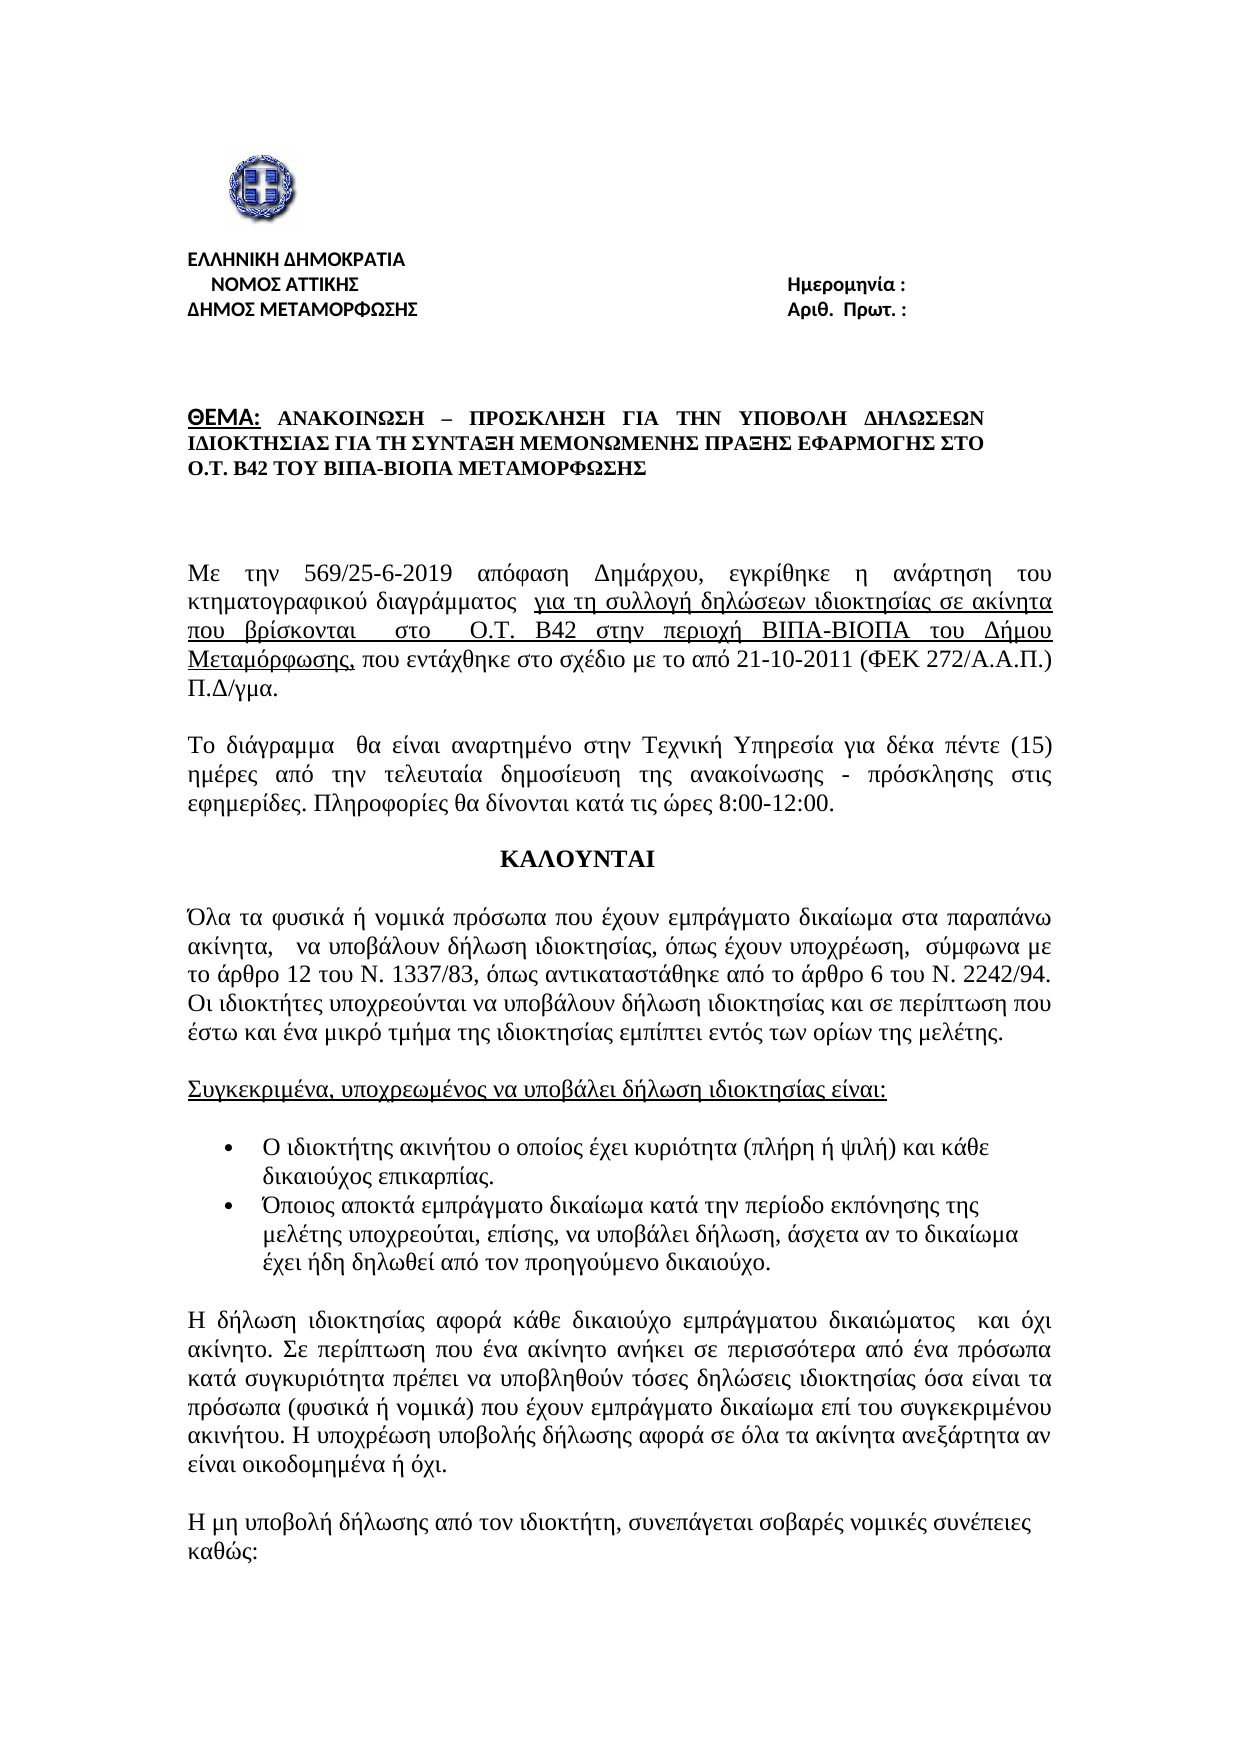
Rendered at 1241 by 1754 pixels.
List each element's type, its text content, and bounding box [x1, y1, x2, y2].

list O ιδιοκτήτης ακινήτου ο οποίος έχει κυριότητα (πλήρη ή ψιλή) και κάθε δικαιούχος επικαρπίας. [225, 1132, 1053, 1190]
text Συγκεκριμένα, υποχρεωμένος να υποβάλει δήλωση ιδιοκτησίας είναι: [187, 1074, 1053, 1103]
text Η μη υποβολή δήλωσης από τον ιδιοκτήτη, συνεπάγεται σοβαρές νομικές συνέπειες καθώς: [187, 1507, 1053, 1564]
text Το διάγραμμα θα είναι αναρτημένο στην Τεχνική Υπηρεσία για δέκα πέντε (15) ημέρες από την τελευταία δημοσίευση της ανακοίνωσης - πρόσκλησης στις εφημερίδες. Πληροφορίες θα δίνονται κατά τις ώρες 8:00-12:00. [187, 730, 1053, 816]
list Όποιος αποκτά εμπράγματο δικαίωμα κατά την περίοδο εκπόνησης της μελέτης υποχρεούται, επίσης, να υποβάλει δήλωση, άσχετα αν το δικαίωμα έχει ήδη δηλωθεί από τον προηγούμενο δικαιούχο. [225, 1190, 1053, 1276]
text ΚΑΛΟΥΝΤΑΙ [187, 844, 1053, 873]
text Με την 569/25-6-2019 απόφαση Δημάρχου, εγκρίθηκε η ανάρτηση του κτηματογραφικού διαγράμματος για τη συλλογή δηλώσεων ιδιοκτησίας σε ακίνητα που βρίσκονται στο Ο.Τ. Β42 στην περιοχή ΒΙΠΑ-ΒΙΟΠΑ του Δήμου Μεταμόρφωσης, που εντάχθηκε στο σχέδιο με το από 21-10-2011 (ΦΕΚ 272/Α.Α.Π.) Π.Δ/γμα. [187, 641, 1053, 701]
text ΕΛΛΗΝΙΚΗ ΔΗΜΟΚΡΑΤΙΑ [187, 246, 1053, 271]
text Με την 569/25-6-2019 απόφαση Δημάρχου, εγκρίθηκε η ανάρτηση του κτηματογραφικού διαγράμματος για τη συλλογή δηλώσεων ιδιοκτησίας σε ακίνητα που βρίσκονται στο Ο.Τ. Β42 στην περιοχή ΒΙΠΑ-ΒΙΟΠΑ του Δήμου Μεταμόρφωσης, που εντάχθηκε στο σχέδιο με το από 21-10-2011 (ΦΕΚ 272/Α.Α.Π.) Π.Δ/γμα. [187, 558, 1053, 640]
text Όλα τα φυσικά ή νομικά πρόσωπα που έχουν εμπράγματο δικαίωμα στα παραπάνω ακίνητα, να υποβάλουν δήλωση ιδιοκτησίας, όπως έχουν υποχρέωση, σύμφωνα με το άρθρο 12 του Ν. 1337/83, όπως αντικαταστάθηκε από το άρθρο 6 του Ν. 2242/94. Oι ιδιοκτήτες υποχρεούνται να υποβάλουν δήλωση ιδιοκτησίας και σε περίπτωση που έστω και ένα μικρό τμήμα της ιδιοκτησίας εμπίπτει εντός των ορίων της μελέτης. [187, 902, 1053, 1046]
text Η δήλωση ιδιοκτησίας αφορά κάθε δικαιούχο εμπράγματου δικαιώματος και όχι ακίνητο. Σε περίπτωση που ένα ακίνητο ανήκει σε περισσότερα από ένα πρόσωπα κατά συγκυριότητα πρέπει να υποβληθούν τόσες δηλώσεις ιδιοκτησίας όσα είναι τα πρόσωπα (φυσικά ή νομικά) που έχουν εμπράγματο δικαίωμα επί του συγκεκριμένου ακινήτου. Η υποχρέωση υποβολής δήλωσης αφορά σε όλα τα ακίνητα ανεξάρτητα αν είναι οικοδομημένα ή όχι. [187, 1305, 1053, 1478]
text ΝΟΜΟΣ ΑΤΤΙΚΗΣ Ημερομηνία : [187, 271, 1053, 297]
text ΔΗΜΟΣ ΜΕΤΑΜΟΡΦΩΣΗΣ Αριθ. Πρωτ. : [187, 297, 1053, 322]
text ΘΕΜΑ: ΑΝΑΚΟΙΝΩΣΗ – ΠΡΟΣΚΛΗΣΗ ΓΙΑ ΤΗΝ ΥΠΟΒΟΛΗ ΔΗΛΩΣΕΩΝ ΙΔΙΟΚΤΗΣΙΑΣ ΓΙΑ ΤΗ ΣΥΝΤΑΞΗ ΜΕΜΟΝΩΜΕΝΗΣ ΠΡΑΞΗΣ ΕΦΑΡΜΟΓΗΣ ΣΤΟ Ο.Τ. Β42 ΤΟΥ ΒΙΠΑ-ΒΙΟΠΑ ΜΕΤΑΜΟΡΦΩΣΗΣ [187, 401, 985, 479]
